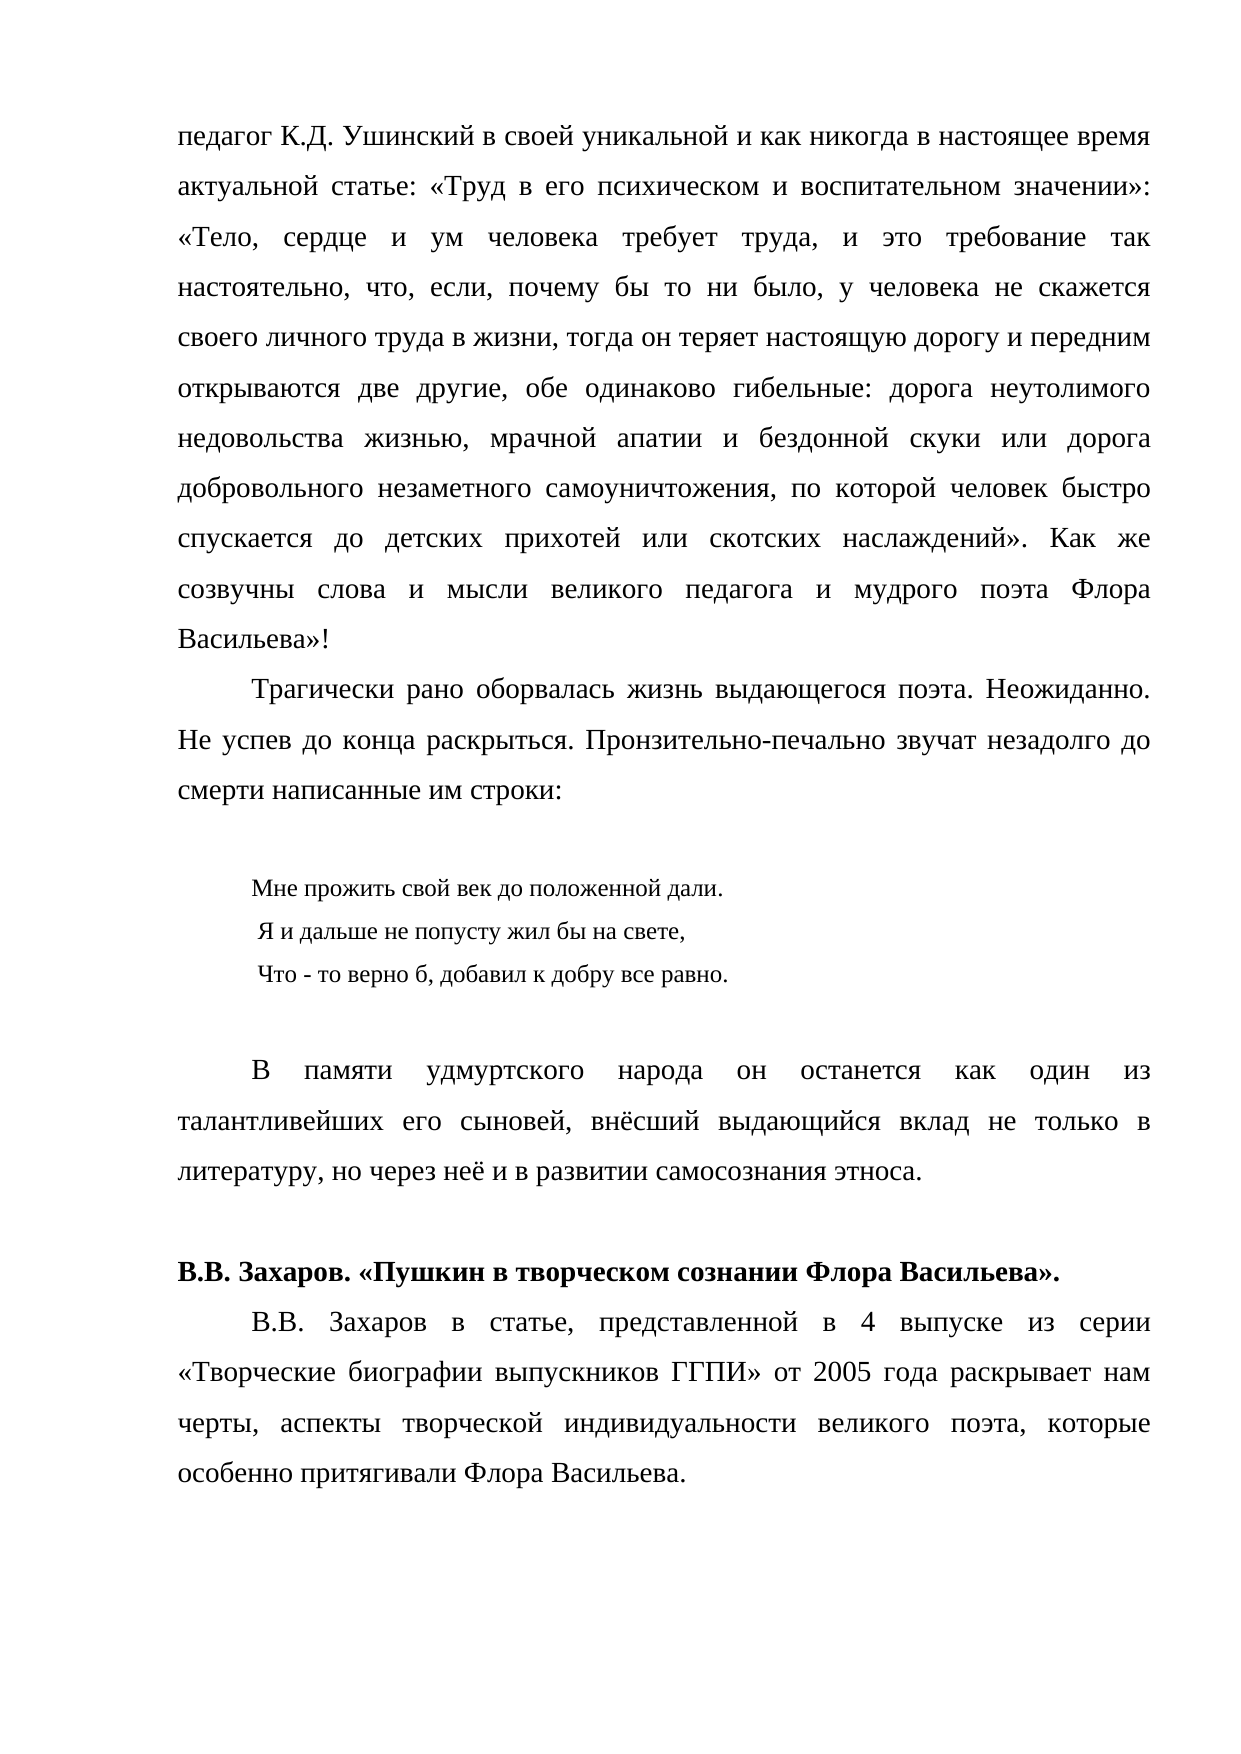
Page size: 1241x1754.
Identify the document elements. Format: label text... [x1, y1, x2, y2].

text В.В. Захаров в статье, представленной в 4 выпуске из серии «Творческие биографии выпускников ГГПИ» от 2005 года раскрывает нам черты, аспекты творческой индивидуальности великого поэта, которые особенно притягивали Флора Васильева. [177, 1304, 1152, 1488]
text В памяти удмуртского народа он останется как один из талантливейших его сыновей, внёсший выдающийся вклад не только в литературу, но через неё и в развитии самосознания этноса. [177, 1052, 1152, 1187]
text В.В. Захаров. «Пушкин в творческом сознании Флора Васильева». [177, 1254, 1152, 1287]
text Мне прожить свой век до положенной дали. [177, 873, 1152, 902]
text Трагически рано оборвалась жизнь выдающегося поэта. Неожиданно. Не успев до конца раскрыться. Пронзительно-печально звучат незадолго до смерти написанные им строки: [177, 672, 1152, 806]
text Я и дальше не попусту жил бы на свете, [177, 916, 1152, 945]
text Что - то верно б, добавил к добру все равно. [177, 959, 1152, 988]
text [177, 118, 1152, 655]
